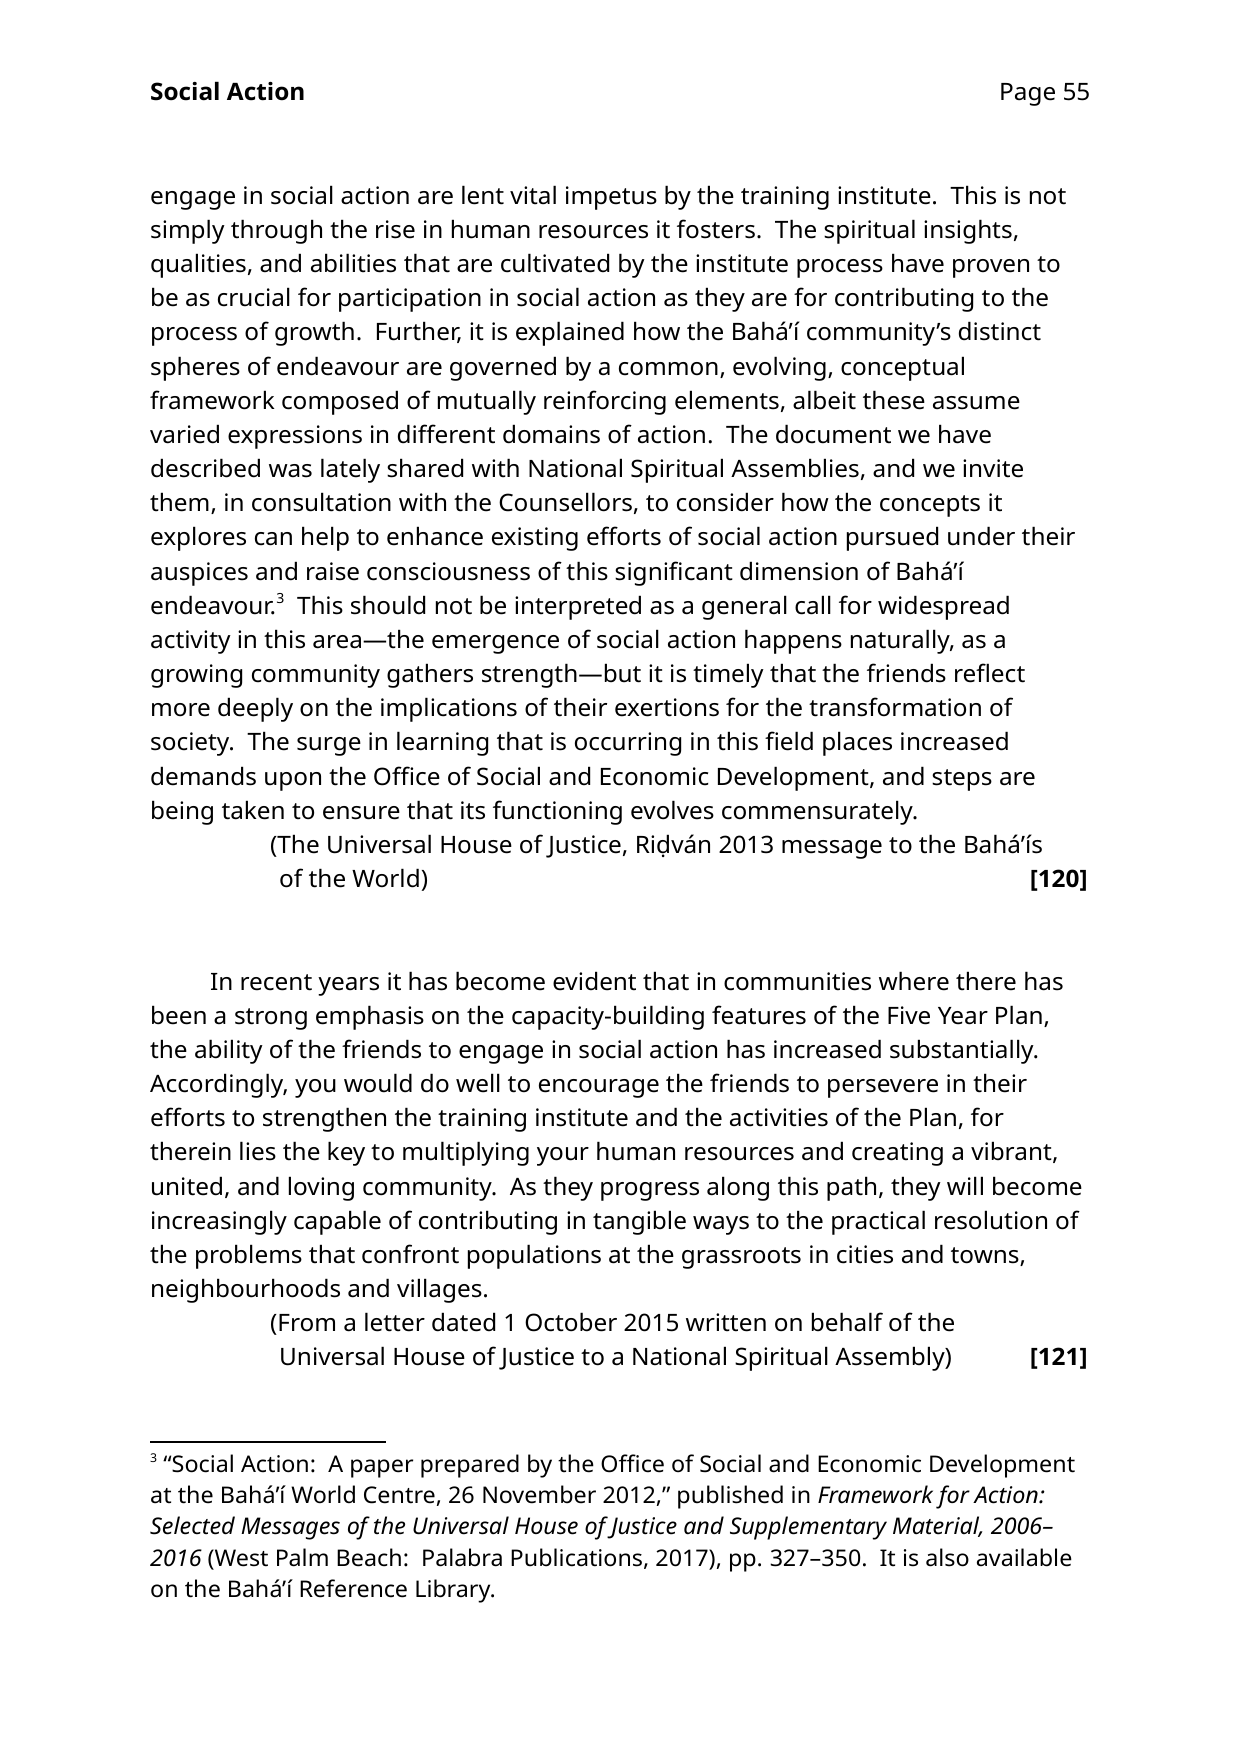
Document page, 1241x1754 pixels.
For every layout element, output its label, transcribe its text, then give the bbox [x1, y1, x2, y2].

text (The Universal House of Justice, Riḍván 2013 message to the Bahá’ís of the World) [120] [270, 828, 1068, 894]
text In recent years it has become evident that in communities where there has been a strong emphasis on the capacity-building features of the Five Year Plan, the ability of the friends to engage in social action has increased substantially. Accordingly, you would do well to encourage the friends to persevere in their efforts to strengthen the training institute and the activities of the Plan, for therein lies the key to multiplying your human resources and creating a vibrant, united, and loving community. As they progress along this path, they will become increasingly capable of contributing in tangible ways to the practical resolution of the problems that confront populations at the grassroots in cities and towns, neighbourhoods and villages. [150, 964, 1090, 1304]
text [150, 178, 1090, 826]
text (From a letter dated 1 October 2015 written on behalf of the Universal House of Justice to a National Spiritual Assembly) [121] [270, 1306, 1068, 1373]
